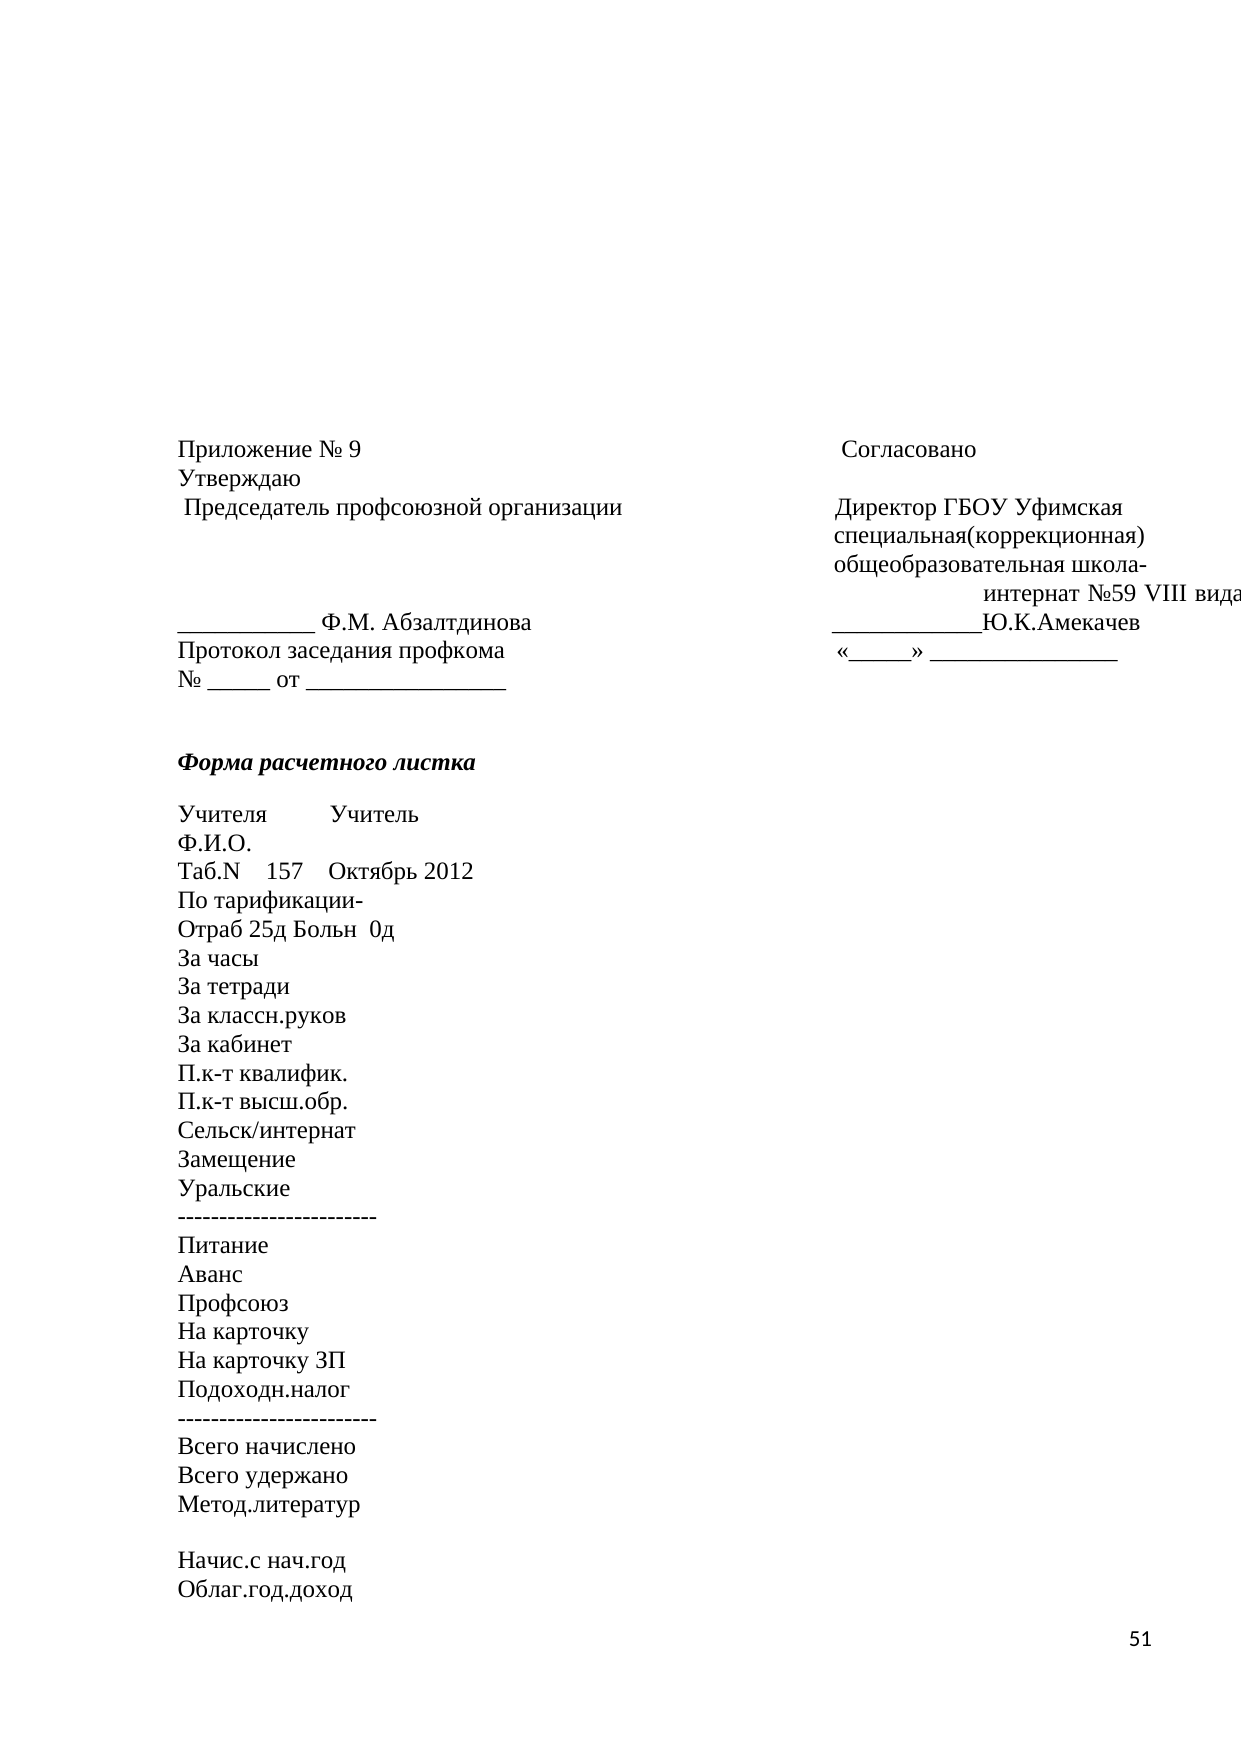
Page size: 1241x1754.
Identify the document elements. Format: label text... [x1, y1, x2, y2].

text Аванс [177, 1259, 1152, 1288]
text Всего начислено [177, 1431, 1152, 1460]
text П.к-т высш.обр. [177, 1086, 1152, 1115]
text Отраб 25д Больн 0д [177, 914, 1152, 943]
text Питание [177, 1230, 1152, 1259]
text Начис.с нач.год [177, 1546, 1152, 1574]
text Ф.И.О. [177, 828, 1152, 856]
text Уральские [177, 1173, 1152, 1201]
text Таб.N 157 Октябрь 2012 [177, 856, 1152, 885]
text Метод.литератур [177, 1489, 1152, 1518]
text Облаг.год.доход [177, 1574, 1152, 1603]
text По тарификации- [177, 885, 1152, 914]
text За кабинет [177, 1029, 1152, 1058]
text общеобразовательная школа- [177, 549, 1240, 578]
text Председатель профсоюзной организации Директор ГБОУ Уфимская [177, 492, 1240, 521]
text Учителя Учитель [177, 799, 1152, 828]
text Всего удержано [177, 1460, 1152, 1489]
text Профсоюз [177, 1288, 1152, 1316]
text ------------------------ [177, 1403, 1152, 1431]
text специальная(коррекционная) [177, 521, 1240, 549]
text Протокол заседания профкома «_____» _______________ [177, 636, 1240, 664]
text интернат №59 VIII вида да ___________ Ф.М. Абзалтдинова ____________Ю.К.Амекачев [177, 578, 1240, 636]
text Замещение [177, 1144, 1152, 1173]
text На карточку [177, 1316, 1152, 1345]
text Сельск/интернат [177, 1115, 1152, 1144]
text За тетради [177, 971, 1152, 1000]
text № _____ от ________________ [177, 664, 1152, 693]
text За классн.руков [177, 1000, 1152, 1029]
text Подоходн.налог [177, 1374, 1152, 1403]
text П.к-т квалифик. [177, 1058, 1152, 1086]
text Форма расчетного листка [177, 747, 1152, 776]
text Приложение № 9 Согласовано Утверждаю [177, 434, 1152, 492]
text На карточку ЗП [177, 1345, 1152, 1374]
text За часы [177, 943, 1152, 971]
text ------------------------ [177, 1201, 1152, 1230]
